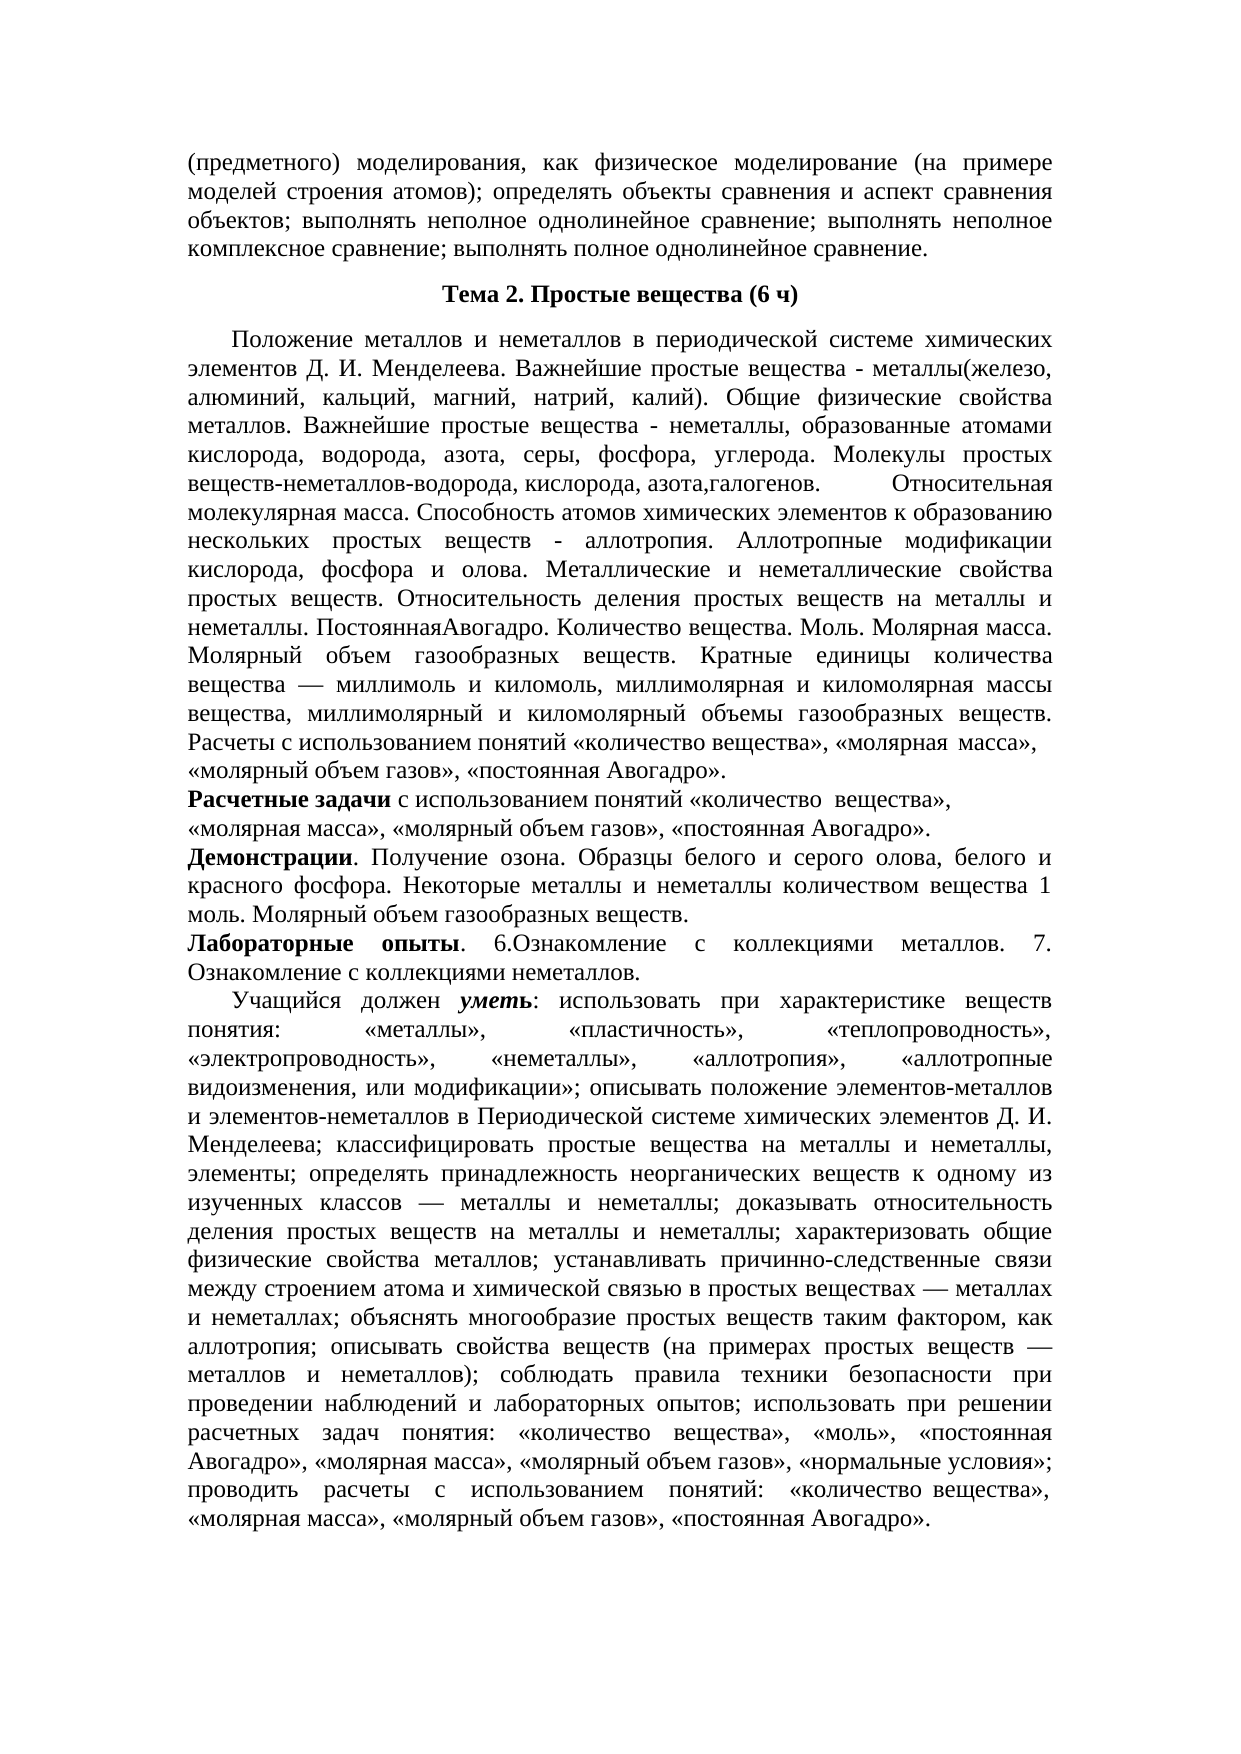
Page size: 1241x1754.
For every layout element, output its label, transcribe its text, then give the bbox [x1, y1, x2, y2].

text Демонстрации. Получение озона. Образцы белого и серого олова, белого и красного фосфора. Некоторые металлы и неметаллы количеством вещества 1 моль. Молярный объем газообразных веществ. [187, 842, 1052, 928]
text «молярная масса», «молярный объем газов», «постоянная Авогадро». [187, 813, 1184, 842]
text «молярный объем газов», «постоянная Авогадро». [187, 756, 1184, 784]
text Лабораторные опыты. 6.Ознакомление с коллекциями металлов. 7. Ознакомление с коллекциями неметаллов. [187, 928, 1052, 986]
text (предметного) моделирования, как физическое моделирование (на примере моделей строения атомов); определять объекты сравнения и аспект сравнения объектов; выполнять неполное однолинейное сравнение; выполнять неполное комплексное сравнение; выполнять полное однолинейное сравнение. [187, 147, 1053, 262]
subtitle Тема 2. Простые вещества (6 ч) [442, 279, 1184, 308]
text «электропроводность», «неметаллы», «аллотропия», «аллотропные видоизменения, или модификации»; описывать положение элементов-металлов и элементов-неметаллов в Периодической системе химических элементов Д. И. Менделеева; классифицировать простые вещества на металлы и неметаллы, элементы; определять принадлежность неорганических веществ к одному из изученных классов — металлы и неметаллы; доказывать относительность деления простых веществ на металлы и неметаллы; характеризовать общие физические свойства металлов; устанавливать причинно-следственные связи между строением атома и химической связью в простых веществах — металлах и неметаллах; объяснять многообразие простых веществ таким фактором, как аллотропия; описывать свойства веществ (на примерах простых веществ — металлов и неметаллов); соблюдать правила техники безопасности при проведении наблюдений и лабораторных опытов; использовать при решении расчетных задач понятия: «количество вещества», «моль», «постоянная Авогадро», «молярная масса», «молярный объем газов», «нормальные условия»; проводить расчеты с использованием понятий: «количество вещества», [187, 1043, 1053, 1503]
text Учащийся должен уметь: использовать при характеристике веществ понятия: «металлы», «пластичность», «теплопроводность», [187, 986, 1052, 1043]
text Расчетные задачи с использованием понятий «количество вещества», [187, 784, 1184, 813]
text Положение металлов и неметаллов в периодической системе химических элементов Д. И. Менделеева. Важнейшие простые вещества - металлы(железо, алюминий, кальций, магний, натрий, калий). Общие физические свойства металлов. Важнейшие простые вещества - неметаллы, образованные атомами кислорода, водорода, азота, серы, фосфора, углерода. Молекулы простых веществ-неметаллов-водорода, кислорода, азота,галогенов. Относительная молекулярная масса. Способность атомов химических элементов к образованию нескольких простых веществ - аллотропия. Аллотропные модификации кислорода, фосфора и олова. Металлические и неметаллические свойства простых веществ. Относительность деления простых веществ на металлы и неметаллы. ПостояннаяАвогадро. Количество вещества. Моль. Молярная масса. Молярный объем газообразных веществ. Кратные единицы количества вещества — миллимоль и киломоль, миллимолярная и киломолярная массы вещества, миллимолярный и киломолярный объемы газообразных веществ. Расчеты с использованием понятий «количество вещества», «молярная масса», [187, 324, 1053, 756]
text «молярная масса», «молярный объем газов», «постоянная Авогадро». [187, 1503, 1184, 1532]
